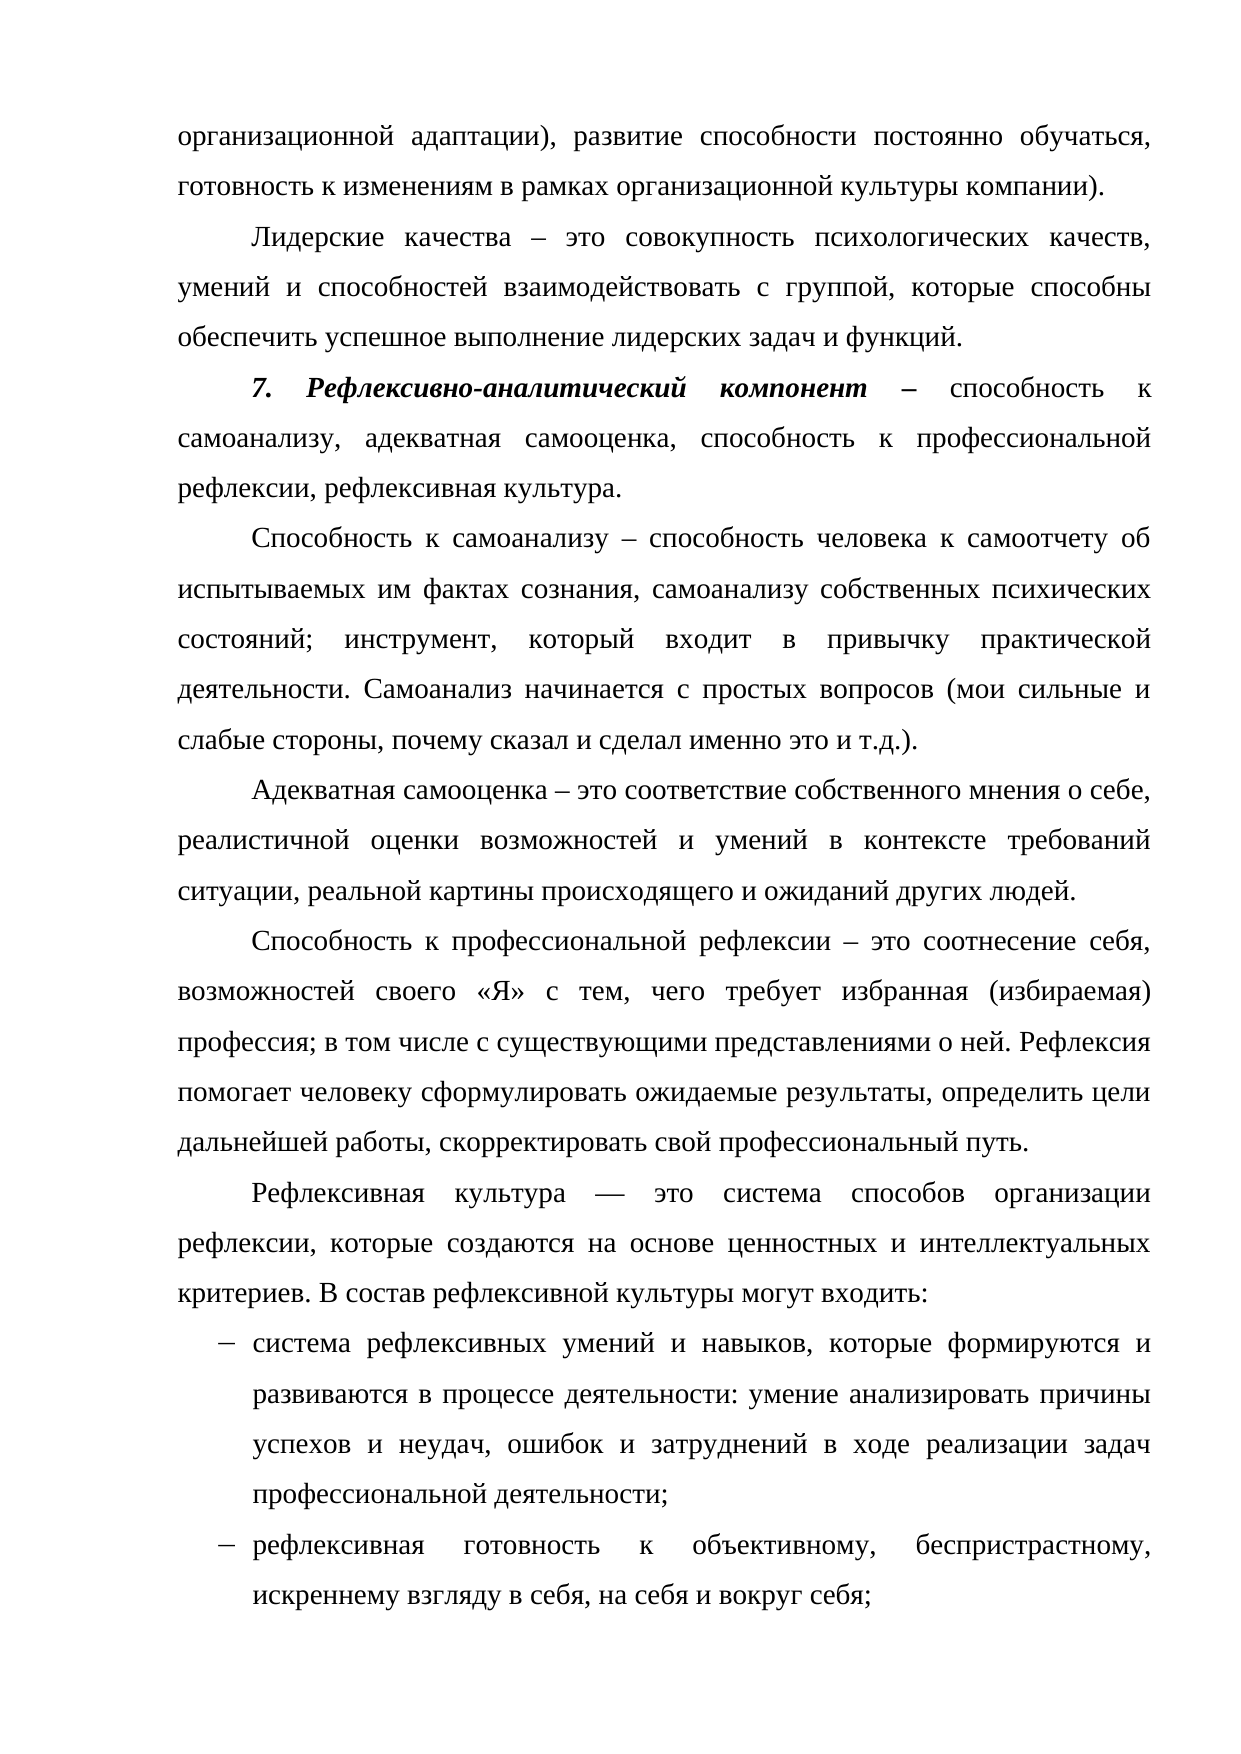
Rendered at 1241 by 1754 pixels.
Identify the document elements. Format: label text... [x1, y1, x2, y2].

list система рефлексивных умений и навыков, которые формируются и развиваются в процессе деятельности: умение анализировать причины успехов и неудач, ошибок и затруднений в ходе реализации задач профессиональной деятельности; [215, 1326, 1152, 1510]
text Способность к профессиональной рефлексии – это соотнесение себя, возможностей своего «Я» с тем, чего требует избранная (избираемая) профессия; в том числе с существующими представлениями о ней. Рефлексия помогает человеку сформулировать ожидаемые результаты, определить цели дальнейшей работы, скорректировать свой профессиональный путь. [177, 923, 1152, 1158]
text Способность к самоанализу – способность человека к самоотчету об испытываемых им фактах сознания, самоанализу собственных психических состояний; инструмент, который входит в привычку практической деятельности. Самоанализ начинается с простых вопросов (мои сильные и слабые стороны, почему сказал и сделал именно это и т.д.). [177, 521, 1152, 755]
text Лидерские качества – это совокупность психологических качеств, умений и способностей взаимодействовать с группой, которые способны обеспечить успешное выполнение лидерских задач и функций. [177, 219, 1152, 353]
list рефлексивная готовность к объективному, беспристрастному, искреннему взгляду в себя, на себя и вокруг себя; [215, 1527, 1152, 1611]
text 7. Рефлексивно-аналитический компонент – способность к самоанализу, адекватная самооценка, способность к профессиональной рефлексии, рефлексивная культура. [177, 370, 1152, 504]
text Адекватная самооценка – это соответствие собственного мнения о себе, реалистичной оценки возможностей и умений в контексте требований ситуации, реальной картины происходящего и ожиданий других людей. [177, 772, 1152, 906]
text Рефлексивная культура — это система способов организации рефлексии, которые создаются на основе ценностных и интеллектуальных критериев. В состав рефлексивной культуры могут входить: [177, 1175, 1152, 1309]
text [177, 118, 1152, 202]
